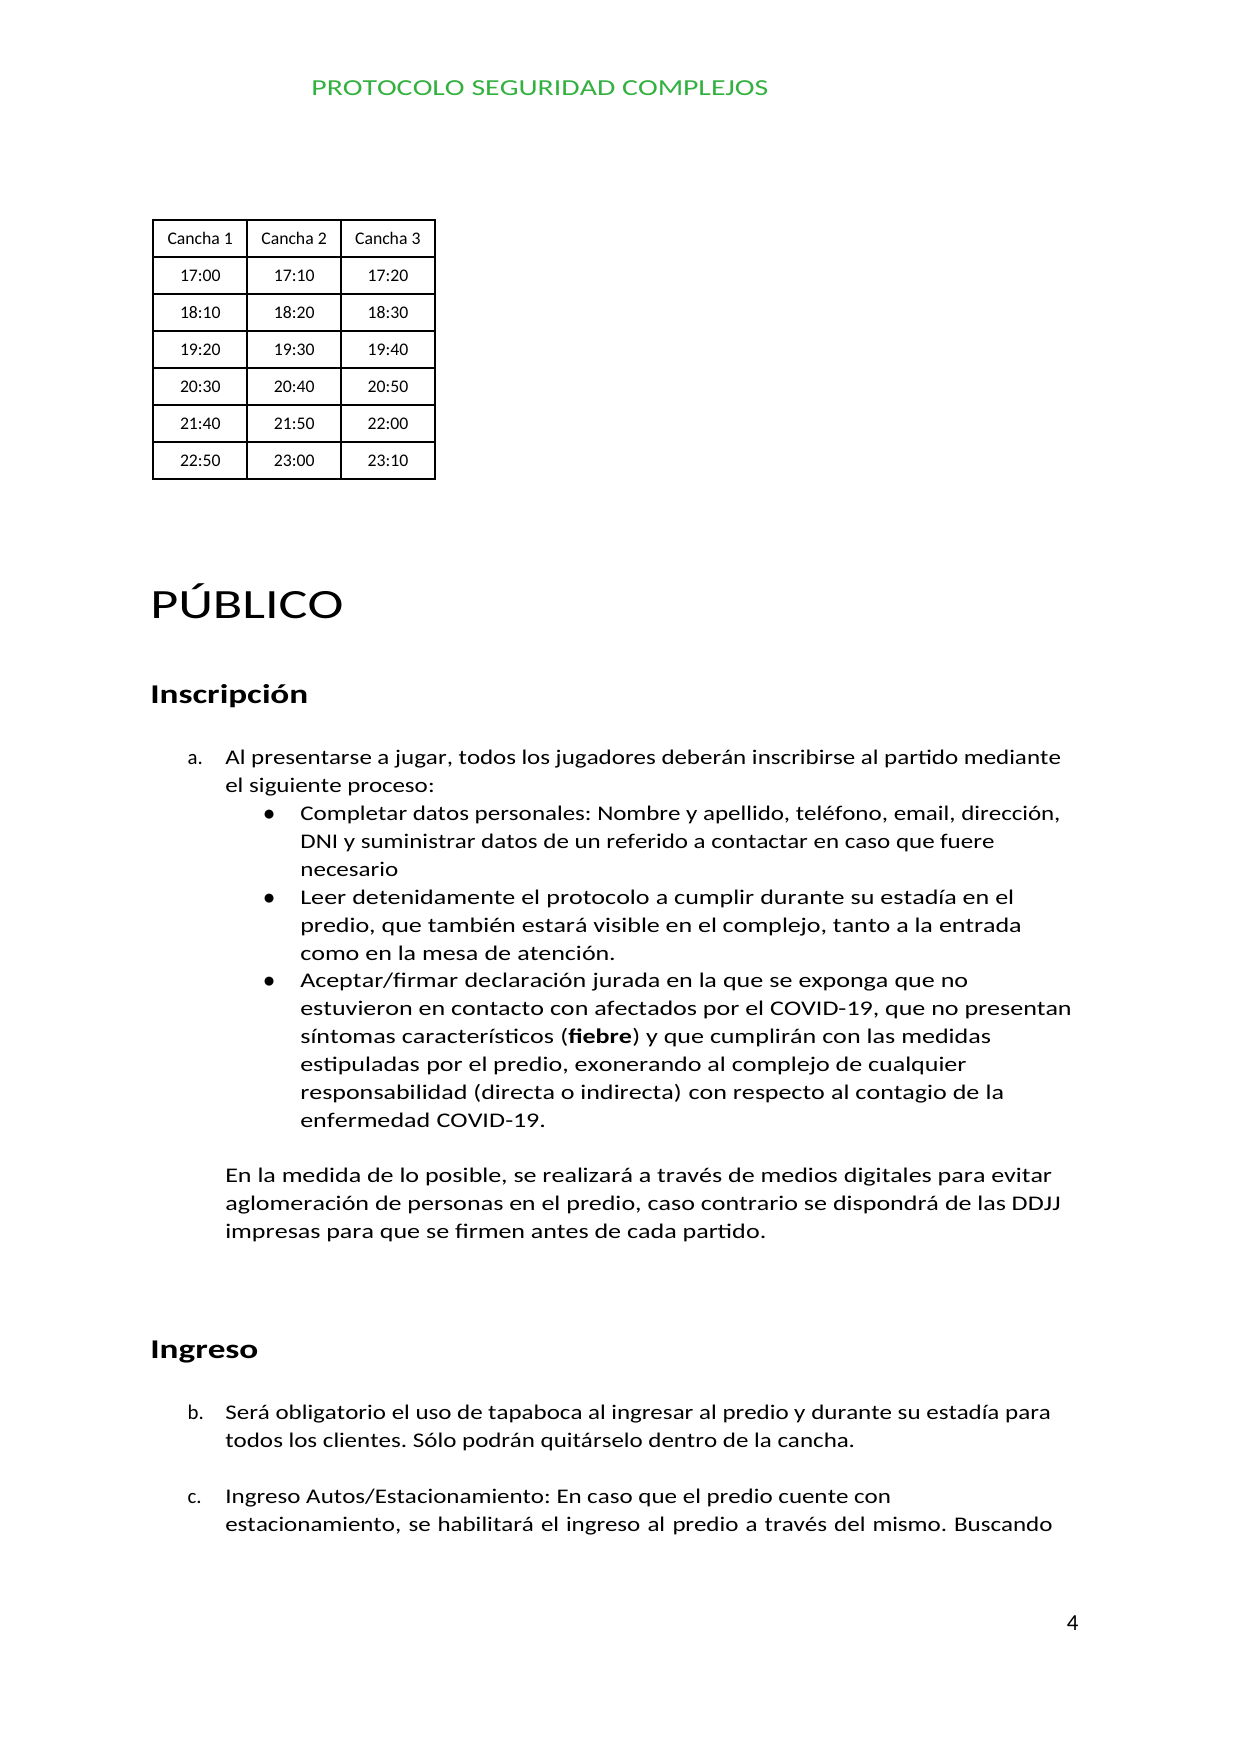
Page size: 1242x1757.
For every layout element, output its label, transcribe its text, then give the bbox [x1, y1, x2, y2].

subtitle Inscripción [150, 677, 1108, 711]
table_cell 20:30 [154, 369, 246, 404]
table_cell 19:30 [248, 332, 340, 367]
table_cell 22:00 [342, 406, 434, 441]
table_cell 23:00 [248, 443, 340, 478]
text En la medida de lo posible, se realizará a través de medios digitales para evitar aglomeración de personas en el predio, caso contrario se dispondrá de las DDJJ impresas para que se firmen antes de cada partido. [225, 1162, 1064, 1243]
table_cell 19:40 [342, 332, 434, 367]
table_cell 18:30 [342, 295, 434, 330]
list Será obligatorio el uso de tapaboca al ingresar al predio y durante su estadía para todos los clientes. Sólo podrán quitárselo dentro de la cancha. [187, 1399, 1074, 1452]
table_cell 18:20 [248, 295, 340, 330]
list Al presentarse a jugar, todos los jugadores deberán inscribirse al partido mediante el siguiente proceso: [187, 744, 1084, 798]
table_cell 17:20 [342, 258, 434, 293]
table_cell 19:20 [154, 332, 246, 367]
list Aceptar/firmar declaración jurada en la que se exponga que no estuvieron en contacto con afectados por el COVID-19, que no presentan síntomas característicos (fiebre) y que cumplirán con las medidas estipuladas por el predio, exonerando al complejo de cualquier responsabilidad (directa o indirecta) con respecto al contagio de la enfermedad COVID-19. [263, 968, 1075, 1133]
table_cell 21:50 [248, 406, 340, 441]
table_cell 17:00 [154, 258, 246, 293]
table_cell 22:50 [154, 443, 246, 478]
table_header Cancha 3 [342, 221, 434, 256]
table_cell 23:10 [342, 443, 434, 478]
text PÚBLICO [150, 578, 1108, 628]
table_cell 17:10 [248, 258, 340, 293]
table_cell 20:40 [248, 369, 340, 404]
list Completar datos personales: Nombre y apellido, teléfono, email, dirección, DNI y suministrar datos de un referido a contactar en caso que fuere necesario [263, 800, 1072, 881]
list Leer detenidamente el protocolo a cumplir durante su estadía en el predio, que también estará visible en el complejo, tanto a la entrada como en la mesa de atención. [263, 884, 1084, 965]
table_cell 20:50 [342, 369, 434, 404]
subtitle Ingreso [150, 1332, 1108, 1365]
table_cell 18:10 [154, 295, 246, 330]
table_header Cancha 1 [154, 221, 246, 256]
table_header Cancha 2 [248, 221, 340, 256]
table_cell 21:40 [154, 406, 246, 441]
list Ingreso Autos/Estacionamiento: En caso que el predio cuente con estacionamiento, se habilitará el ingreso al predio a través del mismo. Buscando [187, 1483, 1061, 1536]
